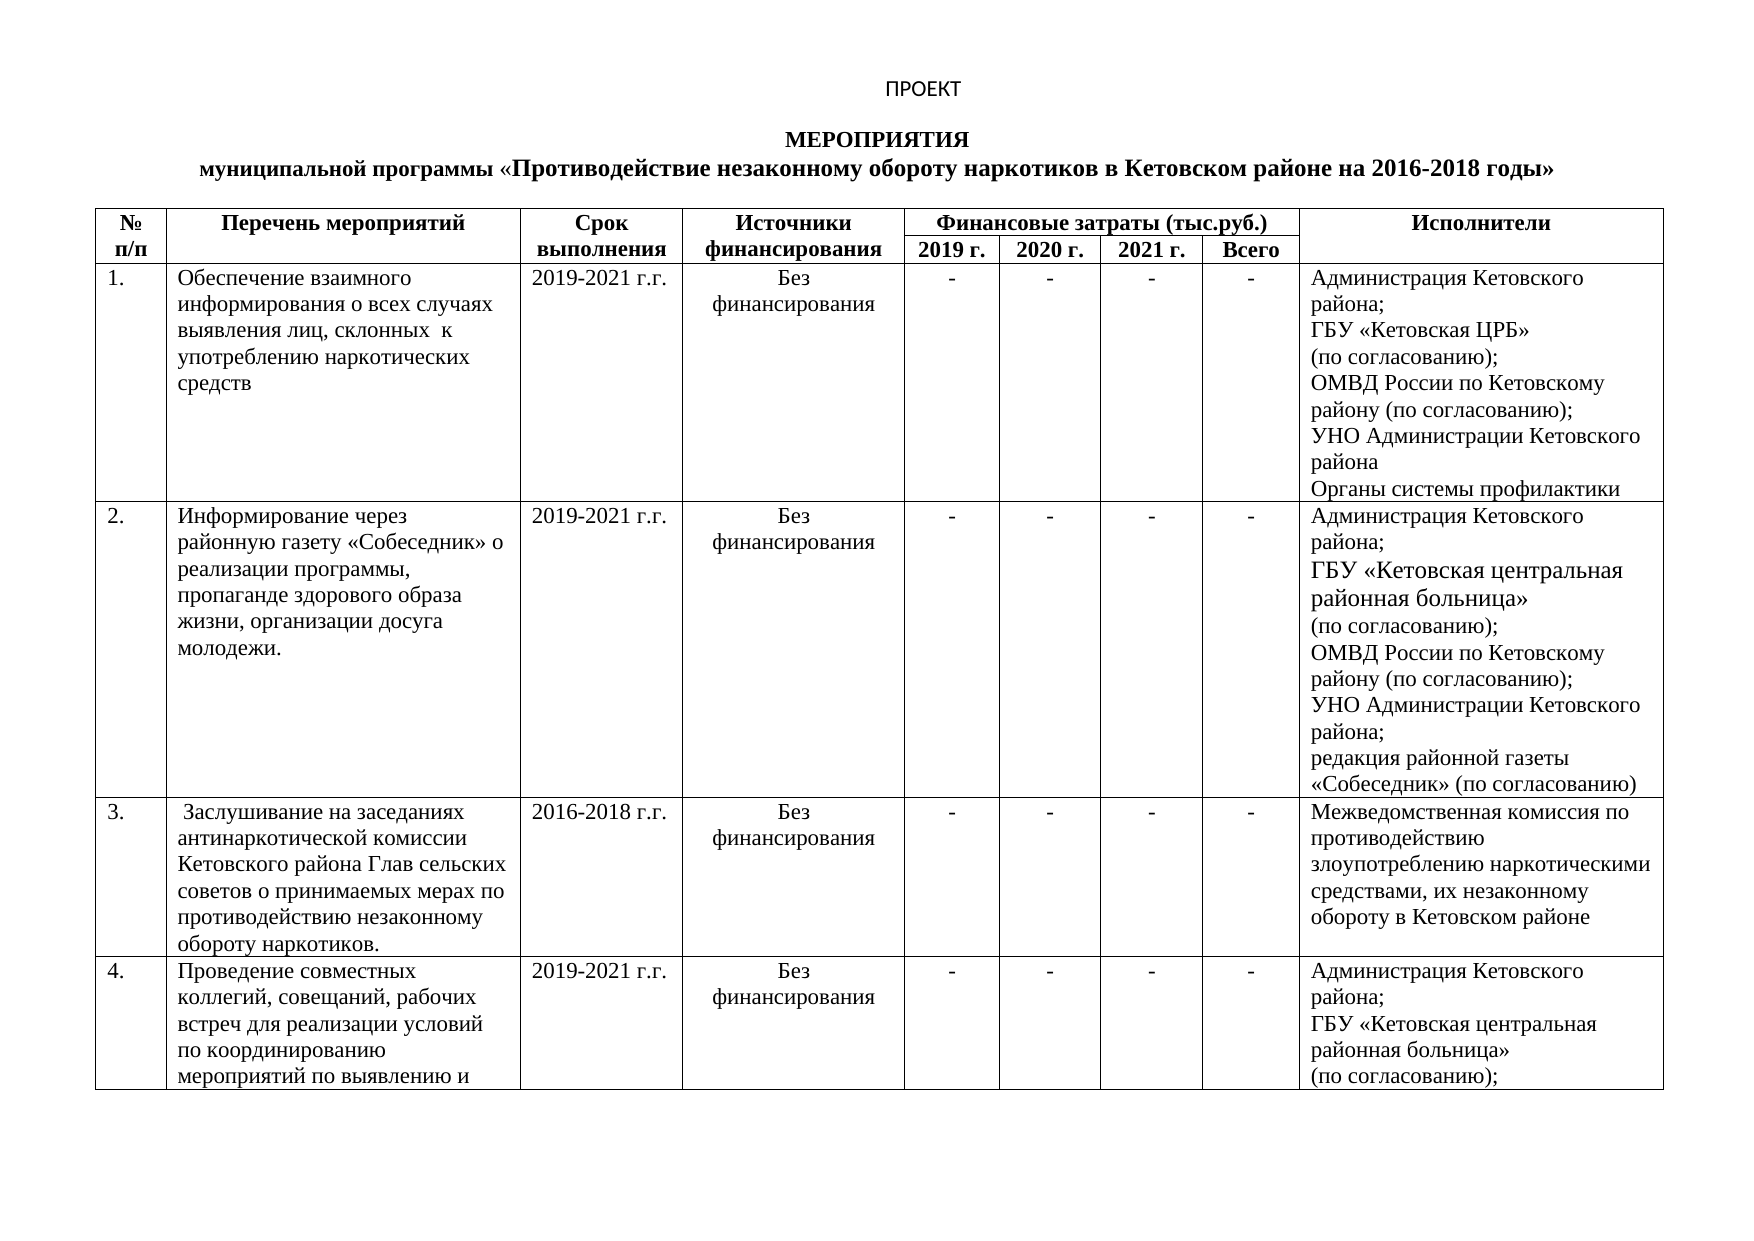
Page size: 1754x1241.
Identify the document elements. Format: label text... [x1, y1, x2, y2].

table_cell - [905, 502, 999, 797]
table_cell Заслушивание на заседаниях антинаркотической комиссии Кетовского района Глав сельских советов о принимаемых мерах по противодействию незаконному обороту наркотиков. [167, 798, 520, 956]
table_cell - [905, 264, 999, 501]
table_cell - [1203, 264, 1299, 501]
text муниципальной программы «Противодействие незаконному обороту наркотиков в Кетовском районе на 2016-2018 годы» [118, 153, 1636, 182]
table_cell Без финансирования [683, 957, 904, 1089]
table_cell Информирование через районную газету «Собеседник» о реализации программы, пропаганде здорового образа жизни, организации досуга молодежи. [167, 502, 520, 797]
table_cell Администрация Кетовского района; ГБУ «Кетовская ЦРБ» (по согласованию); ОМВД России по Кетовскому району (по согласованию); УНО Администрации Кетовского района Органы системы профилактики [1300, 264, 1663, 501]
table_cell 2019-.г. [521, 264, 682, 501]
table_header № п/п [96, 209, 166, 263]
table_header Срок выполнения [521, 209, 682, 263]
text МЕРОПРИЯТИЯ [118, 127, 1636, 153]
table_cell [96, 798, 166, 956]
table_cell - [1203, 502, 1299, 797]
table_cell - [1101, 957, 1202, 1089]
table_cell [96, 957, 166, 1089]
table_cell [1300, 957, 1663, 1089]
table_cell Без финансирования [683, 264, 904, 501]
table_cell - [1101, 502, 1202, 797]
table_cell 2016-.г. [521, 798, 682, 956]
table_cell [167, 957, 520, 1089]
table_cell - [1000, 502, 1100, 797]
table_cell - [905, 798, 999, 956]
table_cell - [905, 957, 999, 1089]
table_cell . [905, 236, 999, 263]
table_cell Обеспечение взаимного информирования о всех случаях выявления лиц, склонных к употреблению наркотических средств [167, 264, 520, 501]
table_header Исполнители [1300, 209, 1663, 263]
table_cell [96, 264, 166, 501]
table_cell - [1101, 264, 1202, 501]
table_cell - [1000, 798, 1100, 956]
table_header Перечень мероприятий [167, 209, 520, 263]
table_cell Межведомственная комиссия по противодействию злоупотреблению наркотическими средствами, их незаконному обороту в Кетовском районе [1300, 798, 1663, 956]
table_cell Без финансирования [683, 502, 904, 797]
table_header Источники финансирования [683, 209, 904, 263]
table_cell - [1101, 798, 1202, 956]
table_cell [96, 502, 166, 797]
table_cell Администрация Кетовского района; ГБУ «Кетовская центральная районная больница» (по согласованию); ОМВД России по Кетовскому району (по согласованию); УНО Администрации Кетовского района; редакция районной газеты «Собеседник» (по согласованию) [1300, 502, 1663, 797]
table_cell - [1203, 957, 1299, 1089]
table_cell - [1000, 264, 1100, 501]
table_cell - [1000, 957, 1100, 1089]
table_header Финансовые затраты (тыс.руб.) [905, 209, 1299, 235]
table_cell . [1000, 236, 1100, 263]
table_cell Всего [1203, 236, 1299, 263]
table_cell - [1203, 798, 1299, 956]
table_cell 2019-.г. [521, 502, 682, 797]
table_cell 2019-.г. [521, 957, 682, 1089]
table_cell Без финансирования [683, 798, 904, 956]
table_cell . [1101, 236, 1202, 263]
